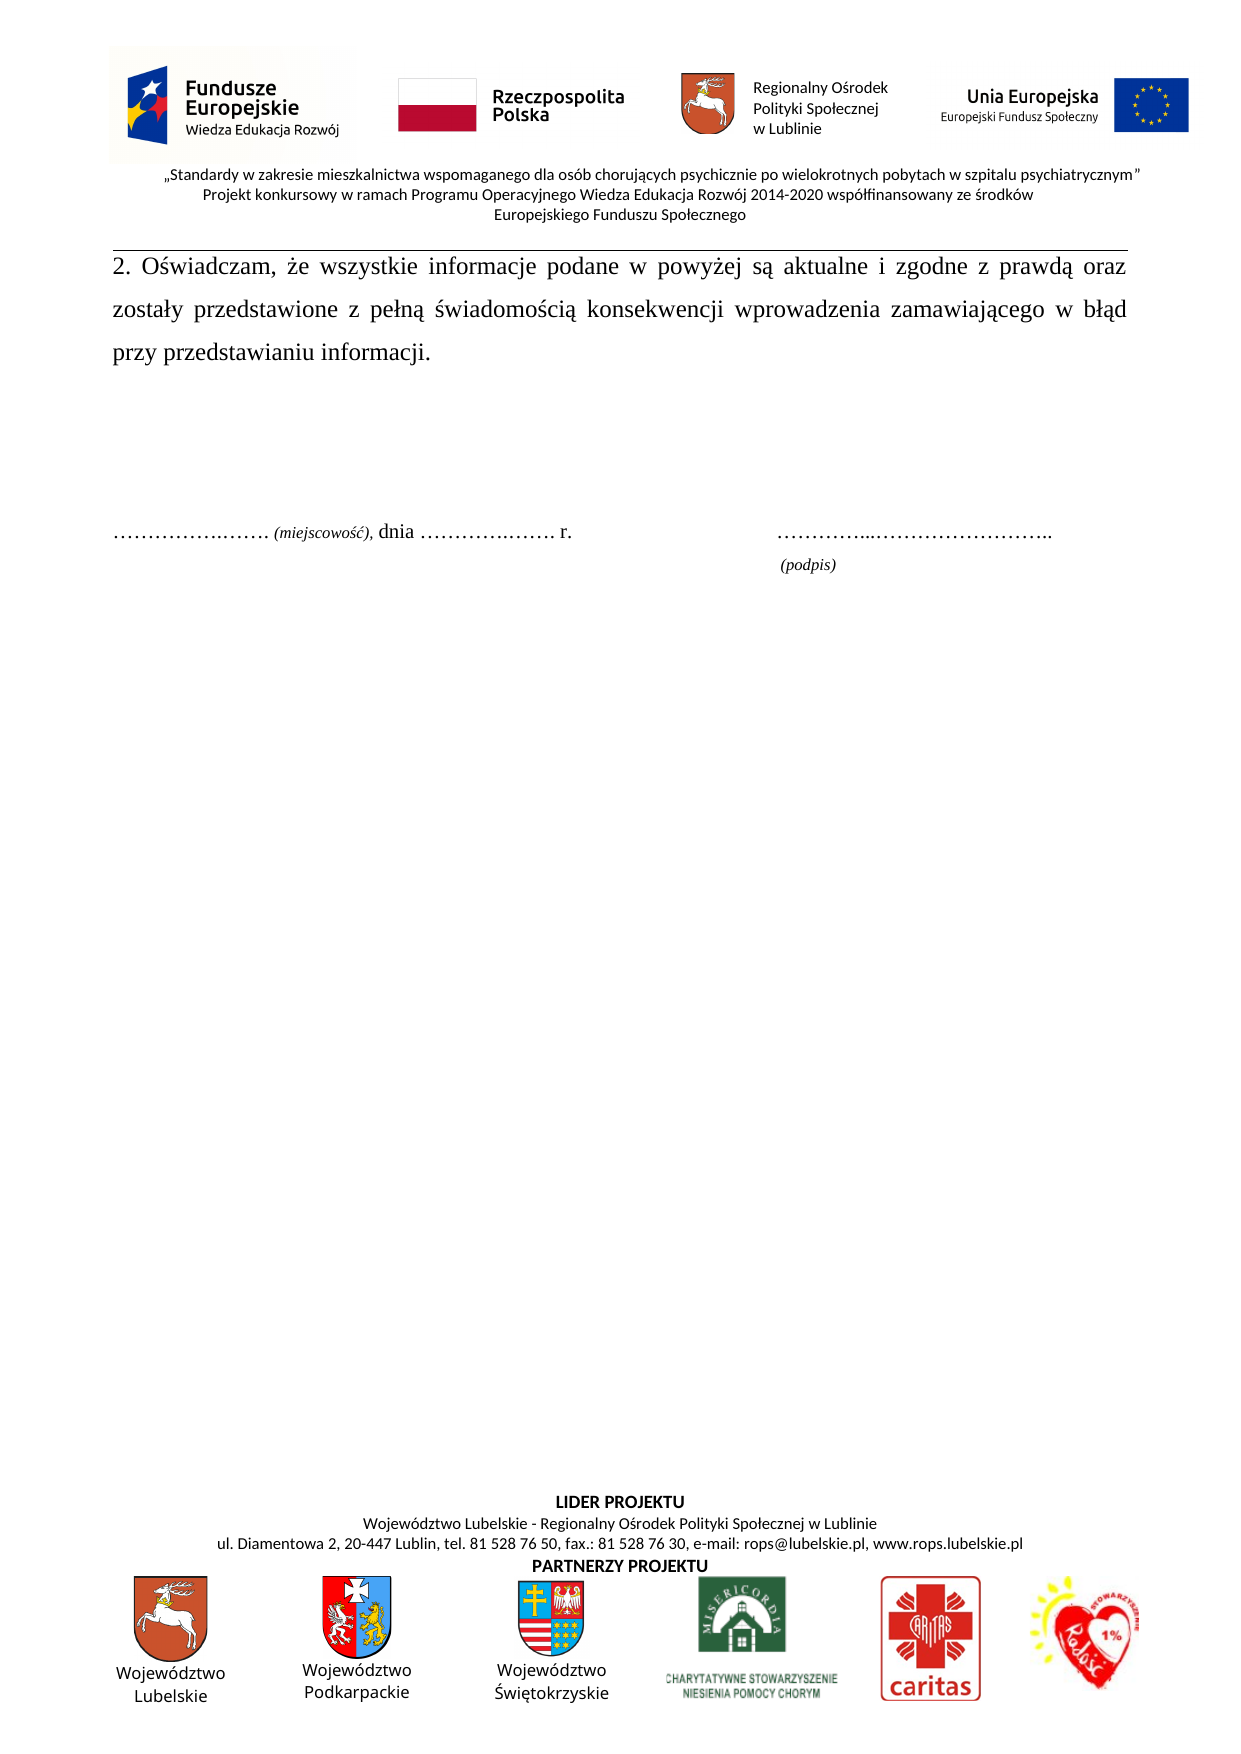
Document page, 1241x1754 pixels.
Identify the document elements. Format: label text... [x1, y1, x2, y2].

picture [322, 1576, 392, 1659]
picture [926, 61, 1204, 150]
text …………….……. (miejscowość), dnia ………….……. r. …………...…………………….. [112, 519, 1128, 543]
picture [879, 1576, 982, 1701]
picture [666, 1576, 840, 1701]
text 2. Oświadczam, że wszystkie informacje podane w powyżej są aktualne i zgodne z prawdą oraz zostały przedstawione z pełną świadomością konsekwencji wprowadzenia zamawiającego w błąd przy przedstawianiu informacji. [112, 251, 1128, 366]
picture [133, 1576, 208, 1662]
picture [681, 73, 735, 133]
picture [382, 62, 641, 149]
text (podpis) [702, 555, 1128, 574]
picture [513, 1576, 590, 1659]
picture [108, 46, 358, 164]
picture [1029, 1576, 1139, 1691]
